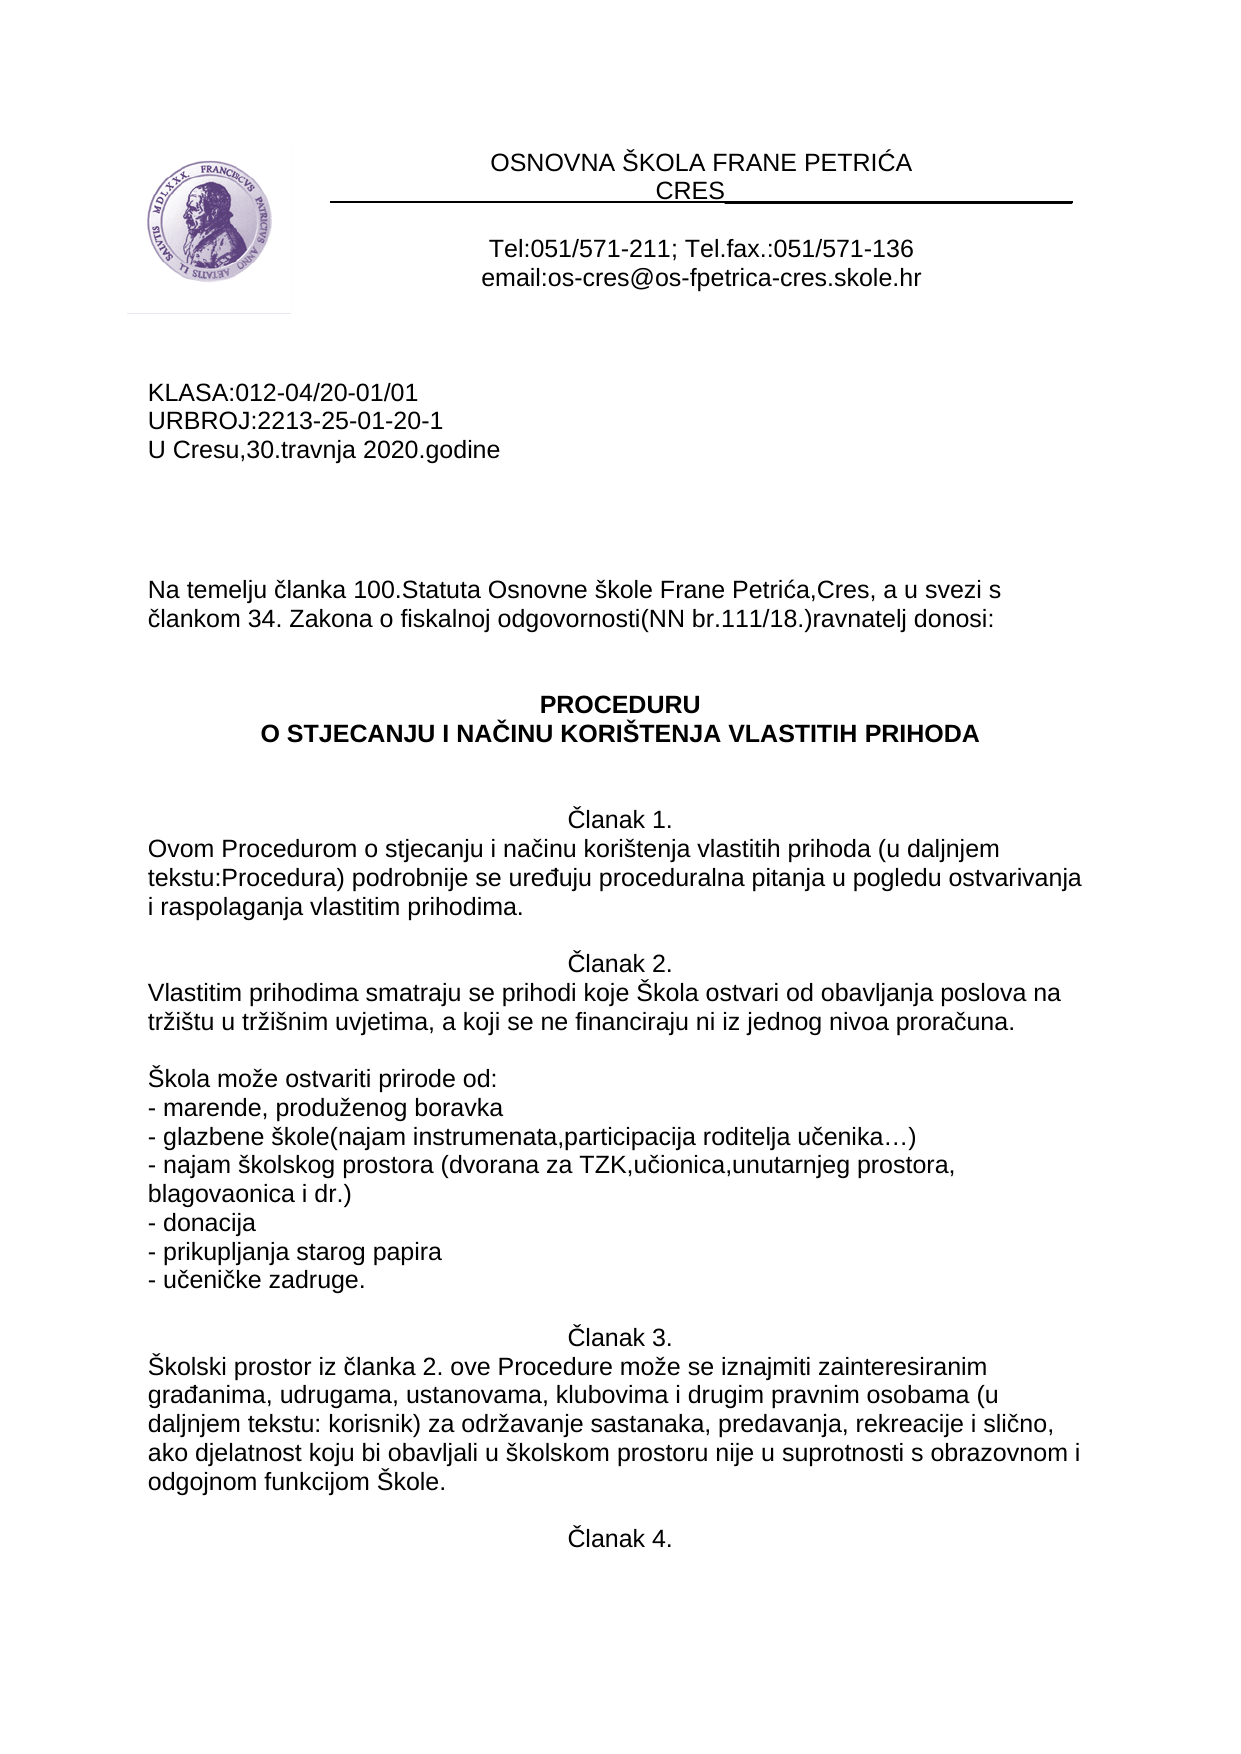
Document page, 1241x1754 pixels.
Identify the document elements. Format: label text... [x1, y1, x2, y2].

text O STJECANJU I NAČINU KORIŠTENJA VLASTITIH PRIHODA [148, 719, 1093, 748]
text - učeničke zadruge. [148, 1265, 1093, 1294]
text Školski prostor iz članka 2. ove Procedure može se iznajmiti zainteresiranim građanima, udrugama, ustanovama, klubovima i drugim pravnim osobama (u daljnjem tekstu: korisnik) za održavanje sastanaka, predavanja, rekreacije i slično, ako djelatnost koju bi obavljali u školskom prostoru nije u suprotnosti s obrazovnom i odgojnom funkcijom Škole. [148, 1351, 1093, 1495]
text PROCEDURU [148, 690, 1093, 719]
text OSNOVNA ŠKOLA FRANE PETRIĆA [292, 148, 1093, 176]
text - najam školskog prostora (dvorana za TZK,učionica,unutarnjeg prostora, blagovaonica i dr.) [148, 1150, 1093, 1208]
text CRES_________________________ [292, 176, 1093, 205]
text U Cresu,30.travnja 2020.godine [148, 435, 1093, 464]
text Vlastitim prihodima smatraju se prihodi koje Škola ostvari od obavljanja poslova na tržištu u tržišnim uvjetima, a koji se ne financiraju ni iz jednog nivoa proračuna. [148, 978, 1093, 1035]
text email:os-cres@os-fpetrica-cres.skole.hr [292, 263, 1093, 291]
text Članak 2. [148, 949, 1093, 978]
text URBROJ:2213-25-01-20-1 [148, 406, 1093, 435]
text - donacija [148, 1208, 1093, 1236]
text Članak 1. [148, 805, 1093, 834]
text - prikupljanja starog papira [148, 1236, 1093, 1265]
text Članak 3. [148, 1323, 1093, 1351]
text Članak 4. [148, 1524, 1093, 1553]
text - glazbene škole(najam instrumenata,participacija roditelja učenika…) [148, 1121, 1093, 1150]
text Tel:051/571-211; Tel.fax.:051/571-136 [292, 234, 1093, 263]
text - marende, produženog boravka [148, 1093, 1093, 1121]
text Ovom Procedurom o stjecanju i načinu korištenja vlastitih prihoda (u daljnjem tekstu:Procedura) podrobnije se uređuju proceduralna pitanja u pogledu ostvarivanja i raspolaganja vlastitim prihodima. [148, 834, 1093, 920]
text KLASA:012-04/20-01/01 [148, 378, 1093, 406]
text Škola može ostvariti prirode od: [148, 1064, 1093, 1093]
text Na temelju članka 100.Statuta Osnovne škole Frane Petrića,Cres, a u svezi s člankom 34. Zakona o fiskalnoj odgovornosti(NN br.111/18.)ravnatelj donosi: [148, 575, 1093, 633]
